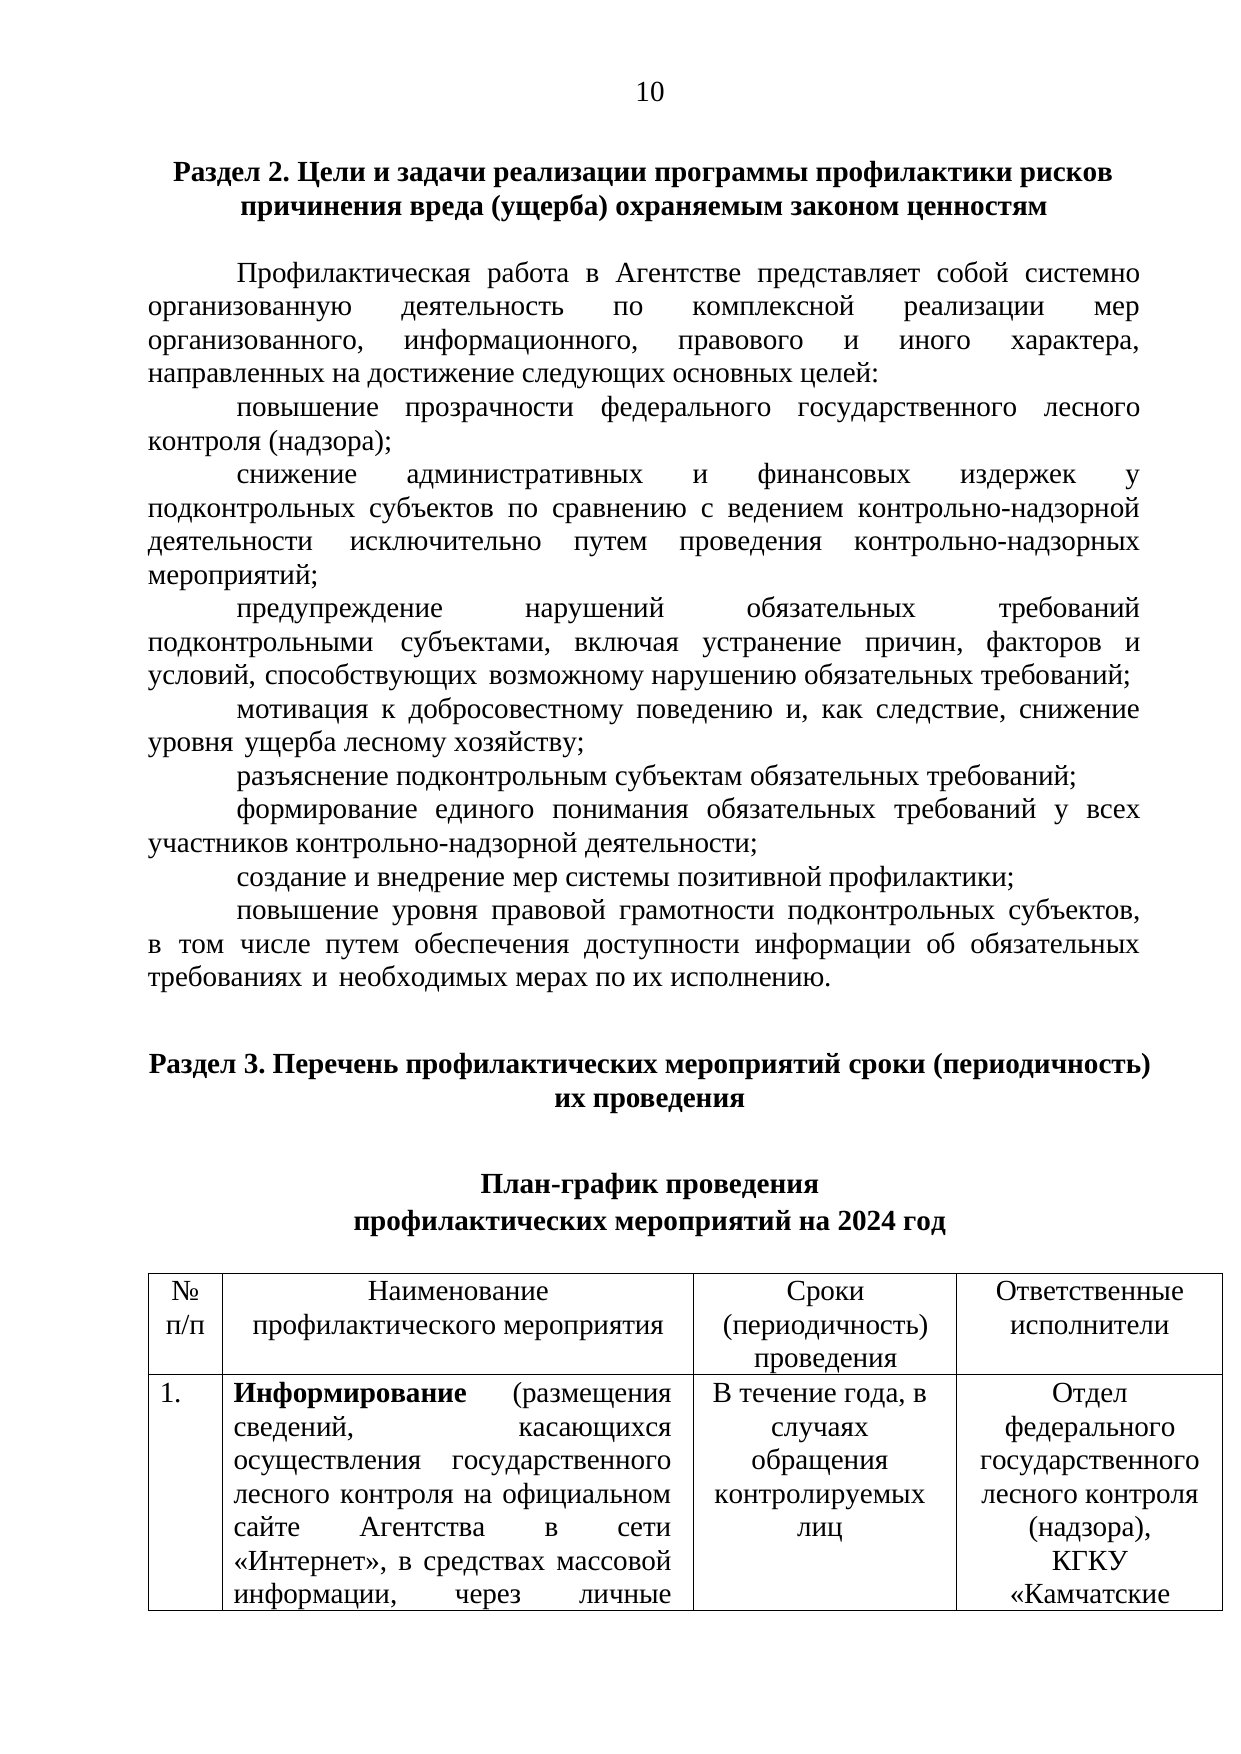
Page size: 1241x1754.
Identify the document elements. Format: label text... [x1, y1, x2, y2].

table_header Ответственные исполнители [957, 1274, 1222, 1374]
text мотивация к добросовестному поведению и, как следствие, снижение уровня ущерба лесному хозяйству; [148, 691, 1140, 758]
text создание и внедрение мер системы позитивной профилактики; [148, 859, 1140, 892]
text разъяснение подконтрольным субъектам обязательных требований; [148, 758, 1140, 792]
text Раздел 3. Перечень профилактических мероприятий сроки (периодичность) их проведения [148, 1047, 1152, 1114]
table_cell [694, 1375, 956, 1610]
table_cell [957, 1375, 1222, 1610]
text повышение прозрачности федерального государственного лесного контроля (надзора); [148, 389, 1140, 456]
table_header Наименование профилактического мероприятия [223, 1274, 693, 1374]
table_header № п/п [149, 1274, 222, 1374]
text Раздел 2. Цели и задачи реализации программы профилактики рисков причинения вреда (ущерба) охраняемым законом ценностям [146, 154, 1140, 221]
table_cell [223, 1375, 693, 1610]
text повышение уровня правовой грамотности подконтрольных субъектов, в том числе путем обеспечения доступности информации об обязательных требованиях и необходимых мерах по их исполнению. [148, 892, 1140, 993]
table_header Сроки (периодичность) проведения [694, 1274, 956, 1374]
text Профилактическая работа в Агентстве представляет собой системно организованную деятельность по комплексной реализации мер организованного, информационного, правового и иного характера, направленных на достижение следующих основных целей: [148, 255, 1140, 389]
text формирование единого понимания обязательных требований у всех участников контрольно-надзорной деятельности; [148, 792, 1140, 859]
table_cell 1. [149, 1375, 222, 1610]
text предупреждение нарушений обязательных требований подконтрольными субъектами, включая устранение причин, факторов и условий, способствующих возможному нарушению обязательных требований; [148, 590, 1140, 691]
text снижение административных и финансовых издержек у подконтрольных субъектов по сравнению с ведением контрольно-надзорной деятельности исключительно путем проведения контрольно-надзорных мероприятий; [148, 456, 1140, 590]
text План-график проведения [148, 1167, 1152, 1200]
text профилактических мероприятий на 2024 год [148, 1203, 1152, 1236]
